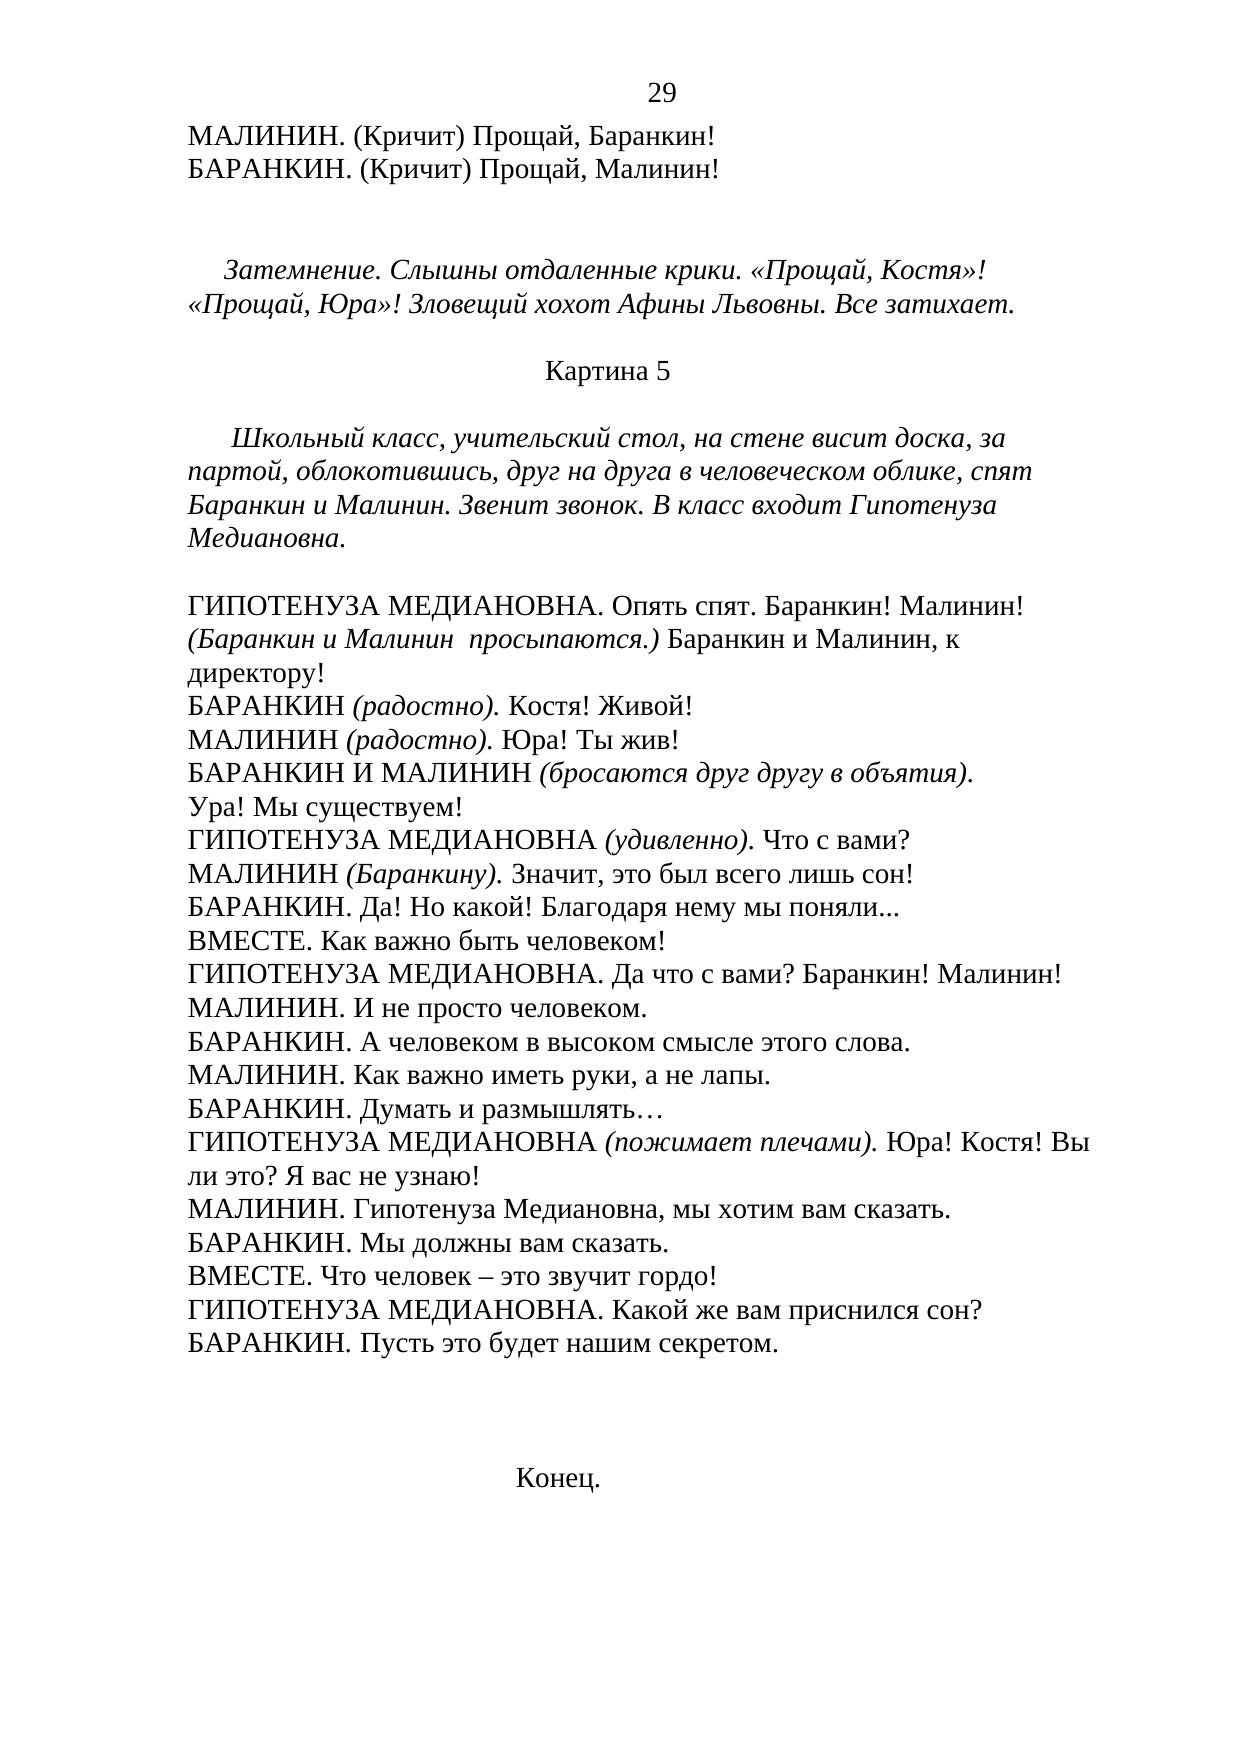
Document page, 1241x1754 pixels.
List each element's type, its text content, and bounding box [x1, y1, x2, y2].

text Картина 5 [187, 353, 1103, 386]
text ГИПОТЕНУЗА МЕДИАНОВНА. Какой же вам приснился сон? [187, 1292, 1103, 1326]
text ВМЕСТЕ. Как важно быть человеком! [187, 923, 1103, 957]
text МАЛИНИН. Как важно иметь руки, а не лапы. [187, 1057, 1103, 1091]
text БАРАНКИН (радостно). Костя! Живой! [187, 688, 1103, 722]
text ГИПОТЕНУЗА МЕДИАНОВНА (пожимает плечами). Юра! Костя! Вы ли это? Я вас не узнаю! [187, 1124, 1103, 1191]
text ВМЕСТЕ. Что человек – это звучит гордо! [187, 1258, 1103, 1292]
text БАРАНКИН. Пусть это будет нашим секретом. [187, 1326, 1103, 1359]
text Конец. [187, 1460, 1103, 1493]
text Затемнение. Слышны отдаленные крики. «Прощай, Костя»! «Прощай, Юра»! Зловещий хохот Афины Львовны. Все затихает. [187, 252, 1103, 319]
text БАРАНКИН. (Кричит) Прощай, Малинин! [187, 152, 1103, 185]
text ГИПОТЕНУЗА МЕДИАНОВНА (удивленно). Что с вами? [187, 822, 1103, 856]
text БАРАНКИН. Да! Но какой! Благодаря нему мы поняли... [187, 889, 1103, 923]
text МАЛИНИН (радостно). Юра! Ты жив! [187, 722, 1103, 755]
text БАРАНКИН И МАЛИНИН (бросаются друг другу в объятия). Ура! Мы существуем! [187, 755, 1103, 822]
text ГИПОТЕНУЗА МЕДИАНОВНА. Да что с вами? Баранкин! Малинин! [187, 957, 1103, 990]
text МАЛИНИН. Гипотенуза Медиановна, мы хотим вам сказать. [187, 1191, 1103, 1225]
text МАЛИНИН. (Кричит) Прощай, Баранкин! [187, 118, 1103, 152]
text БАРАНКИН. А человеком в высоком смысле этого слова. [187, 1024, 1103, 1057]
text БАРАНКИН. Думать и размышлять… [187, 1091, 1103, 1124]
text ГИПОТЕНУЗА МЕДИАНОВНА. Опять спят. Баранкин! Малинин! (Баранкин и Малинин просыпаются.) Баранкин и Малинин, к директору! [187, 588, 1103, 688]
text Школьный класс, учительский стол, на стене висит доска, за партой, облокотившись, друг на друга в человеческом облике, спят Баранкин и Малинин. Звенит звонок. В класс входит Гипотенуза Медиановна. [187, 420, 1103, 554]
text МАЛИНИН (Баранкину). Значит, это был всего лишь сон! [187, 856, 1103, 889]
text МАЛИНИН. И не просто человеком. [187, 990, 1103, 1024]
text БАРАНКИН. Мы должны вам сказать. [187, 1225, 1103, 1258]
